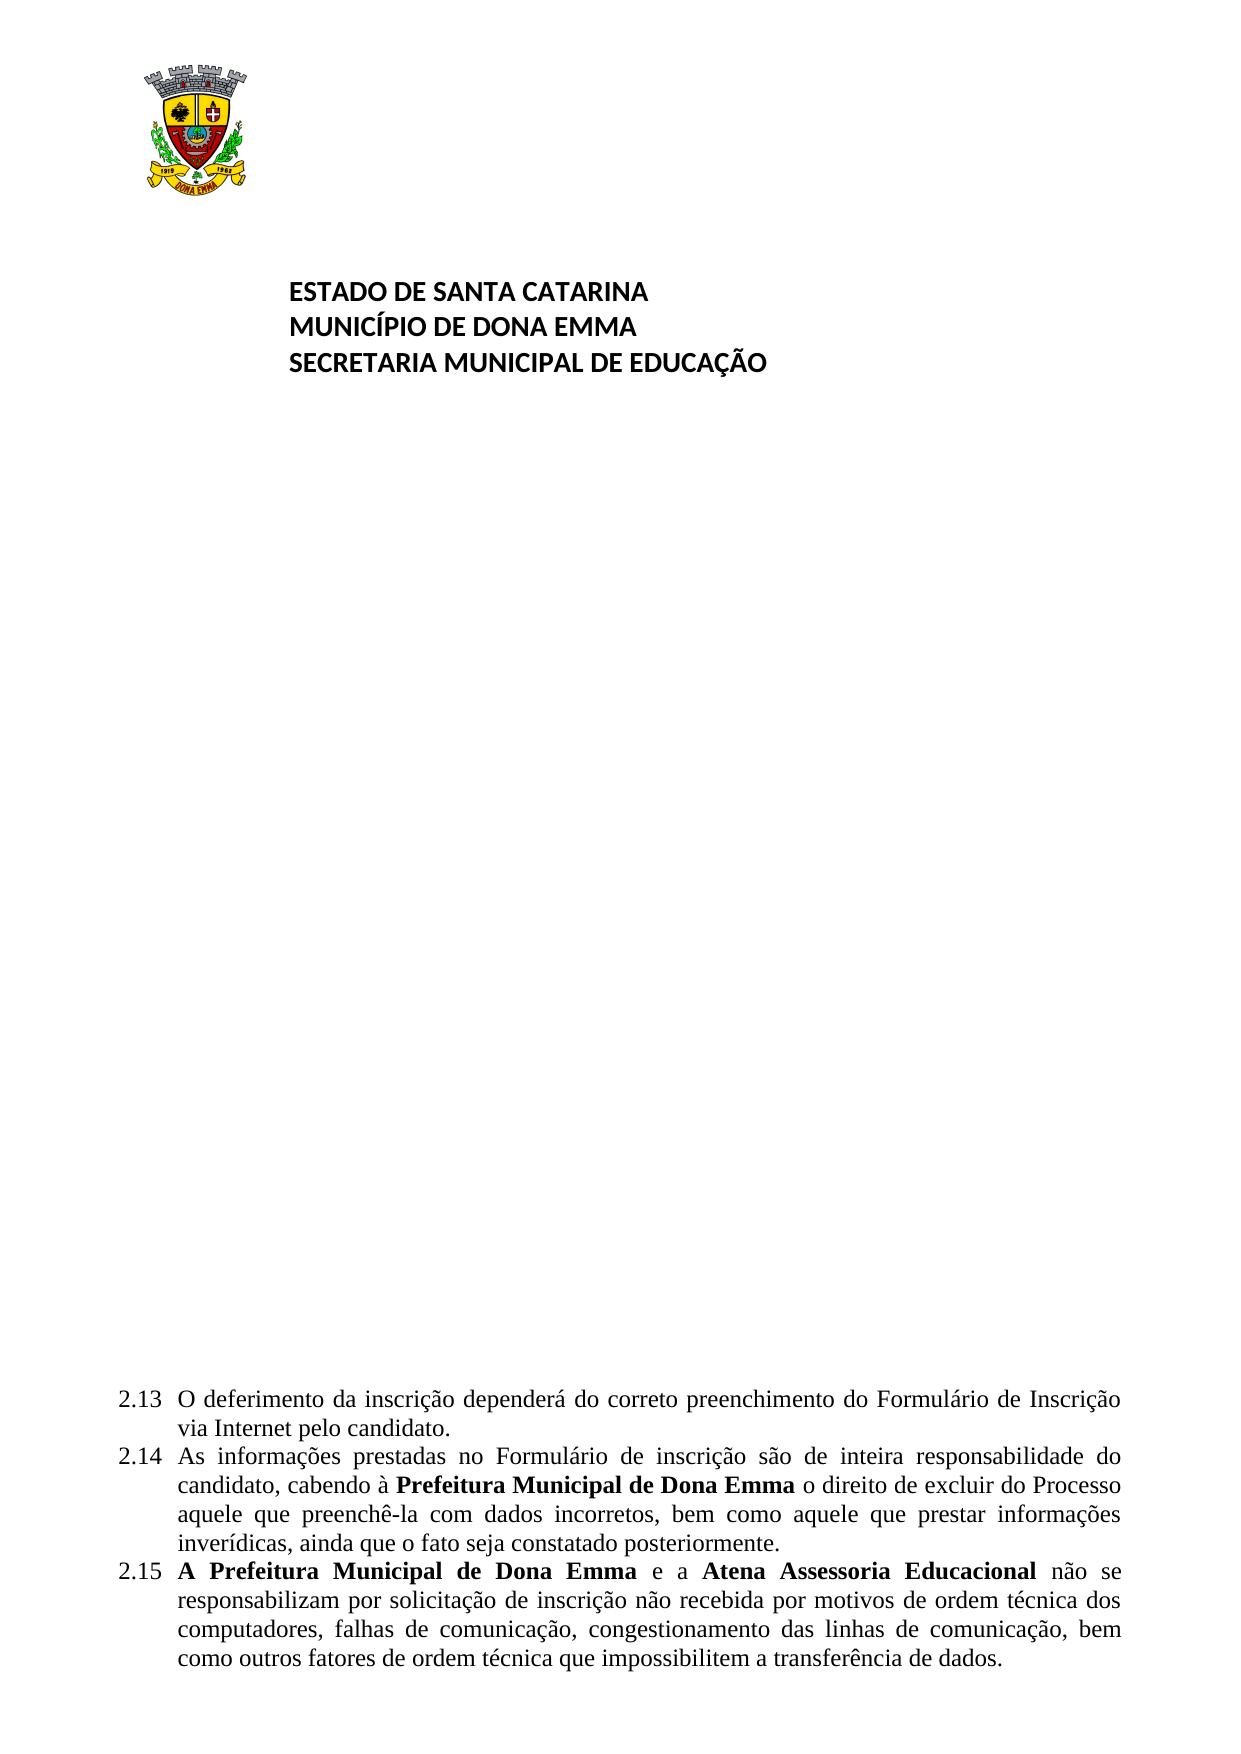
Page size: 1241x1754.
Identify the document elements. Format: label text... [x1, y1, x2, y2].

list As informações prestadas no Formulário de inscrição são de inteira responsabilidade do candidato, cabendo à Prefeitura Municipal de Dona Emma o direito de excluir do Processo aquele que preenchê-la com dados incorretos, bem como aquele que prestar informações inverídicas, ainda que o fato seja constatado posteriormente. [118, 1441, 1122, 1556]
list O deferimento da inscrição dependerá do correto preenchimento do Formulário de Inscrição via Internet pelo candidato. [118, 1384, 1122, 1441]
list A Prefeitura Municipal de Dona Emma e a Atena Assessoria Educacional não se responsabilizam por solicitação de inscrição não recebida por motivos de ordem técnica dos computadores, falhas de comunicação, congestionamento das linhas de comunicação, bem como outros fatores de ordem técnica que impossibilitem a transferência de dados. [118, 1556, 1122, 1671]
picture [134, 61, 257, 208]
